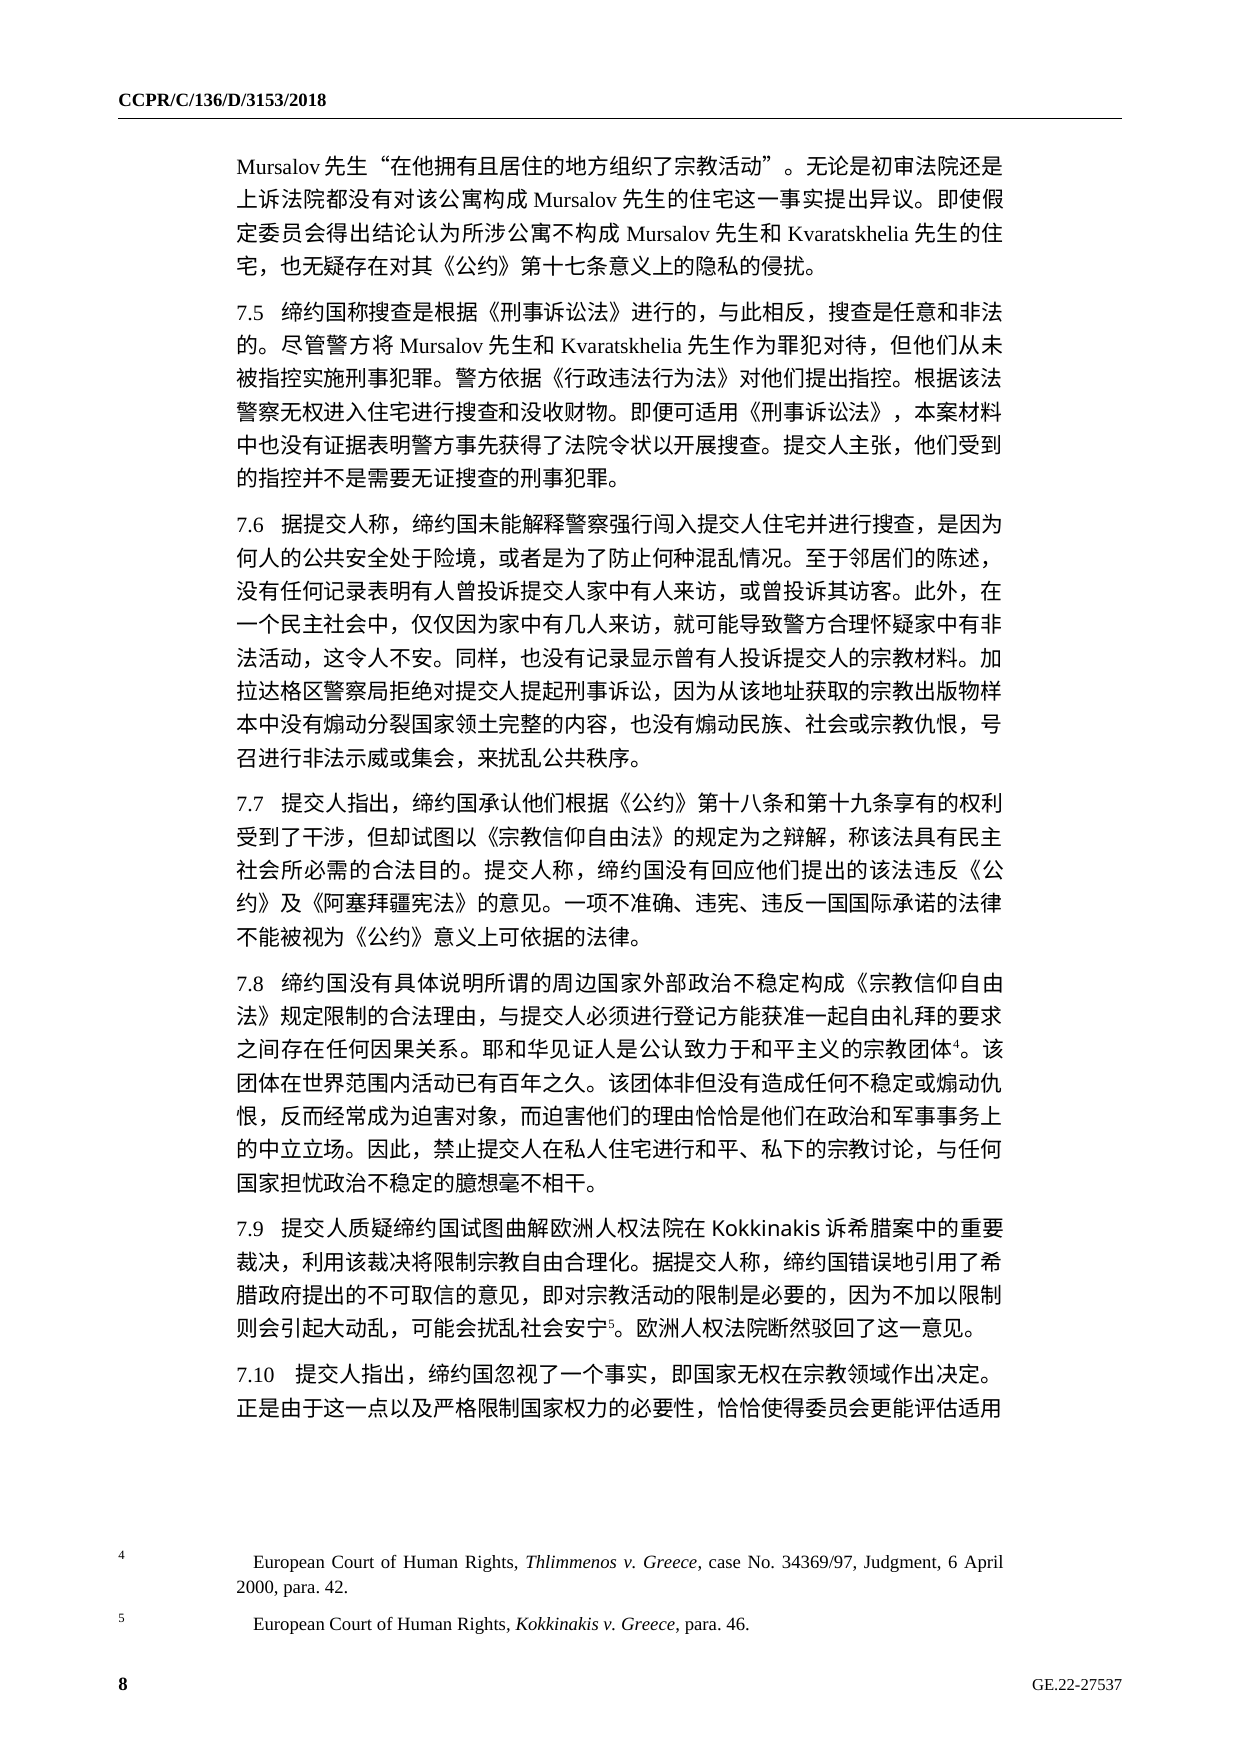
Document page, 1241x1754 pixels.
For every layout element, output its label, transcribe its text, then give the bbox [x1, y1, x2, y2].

text 7.8 缔约国没有具体说明所谓的周边国家外部政治不稳定构成《宗教信仰自由法》规定限制的合法理由，与提交人必须进行登记方能获准一起自由礼拜的要求之间存在任何因果关系。耶和华见证人是公认致力于和平主义的宗教团体。该团体在世界范围内活动已有百年之久。该团体非但没有造成任何不稳定或煽动仇恨，反而经常成为迫害对象，而迫害他们的理由恰恰是他们在政治和军事事务上的中立立场。因此，禁止提交人在私人住宅进行和平、私下的宗教讨论，与任何国家担忧政治不稳定的臆想毫不相干。 [236, 964, 1004, 1198]
text 7.9 提交人质疑缔约国试图曲解欧洲人权法院在Kokkinakis诉希腊案中的重要裁决，利用该裁决将限制宗教自由合理化。据提交人称，缔约国错误地引用了希腊政府提出的不可取信的意见，即对宗教活动的限制是必要的，因为不加以限制则会引起大动乱，可能会扰乱社会安宁。欧洲人权法院断然驳回了这一意见。 [236, 1210, 1004, 1343]
text 7.7 提交人指出，缔约国承认他们根据《公约》第十八条和第十九条享有的权利受到了干涉，但却试图以《宗教信仰自由法》的规定为之辩解，称该法具有民主社会所必需的合法目的。提交人称，缔约国没有回应他们提出的该法违反《公约》及《阿塞拜疆宪法》的意见。一项不准确、违宪、违反一国国际承诺的法律不能被视为《公约》意义上可依据的法律。 [236, 785, 1004, 952]
text 7.5 缔约国称搜查是根据《刑事诉讼法》进行的，与此相反，搜查是任意和非法的。尽管警方将Mursalov先生和Kvaratskhelia先生作为罪犯对待，但他们从未被指控实施刑事犯罪。警方依据《行政违法行为法》对他们提出指控。根据该法，警察无权进入住宅进行搜查和没收财物。即便可适用《刑事诉讼法》，本案材料中也没有证据表明警方事先获得了法院令状以开展搜查。提交人主张，他们受到的指控并不是需要无证搜查的刑事犯罪。 [236, 293, 1004, 493]
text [236, 1356, 1004, 1423]
text 7.6 据提交人称，缔约国未能解释警察强行闯入提交人住宅并进行搜查，是因为何人的公共安全处于险境，或者是为了防止何种混乱情况。至于邻居们的陈述，没有任何记录表明有人曾投诉提交人家中有人来访，或曾投诉其访客。此外，在一个民主社会中，仅仅因为家中有几人来访，就可能导致警方合理怀疑家中有非法活动，这令人不安。同样，也没有记录显示曾有人投诉提交人的宗教材料。加拉达格区警察局拒绝对提交人提起刑事诉讼，因为从该地址获取的宗教出版物样本中没有煽动分裂国家领土完整的内容，也没有煽动民族、社会或宗教仇恨，号召进行非法示威或集会，来扰乱公共秩序。 [236, 506, 1004, 773]
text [236, 148, 1004, 281]
